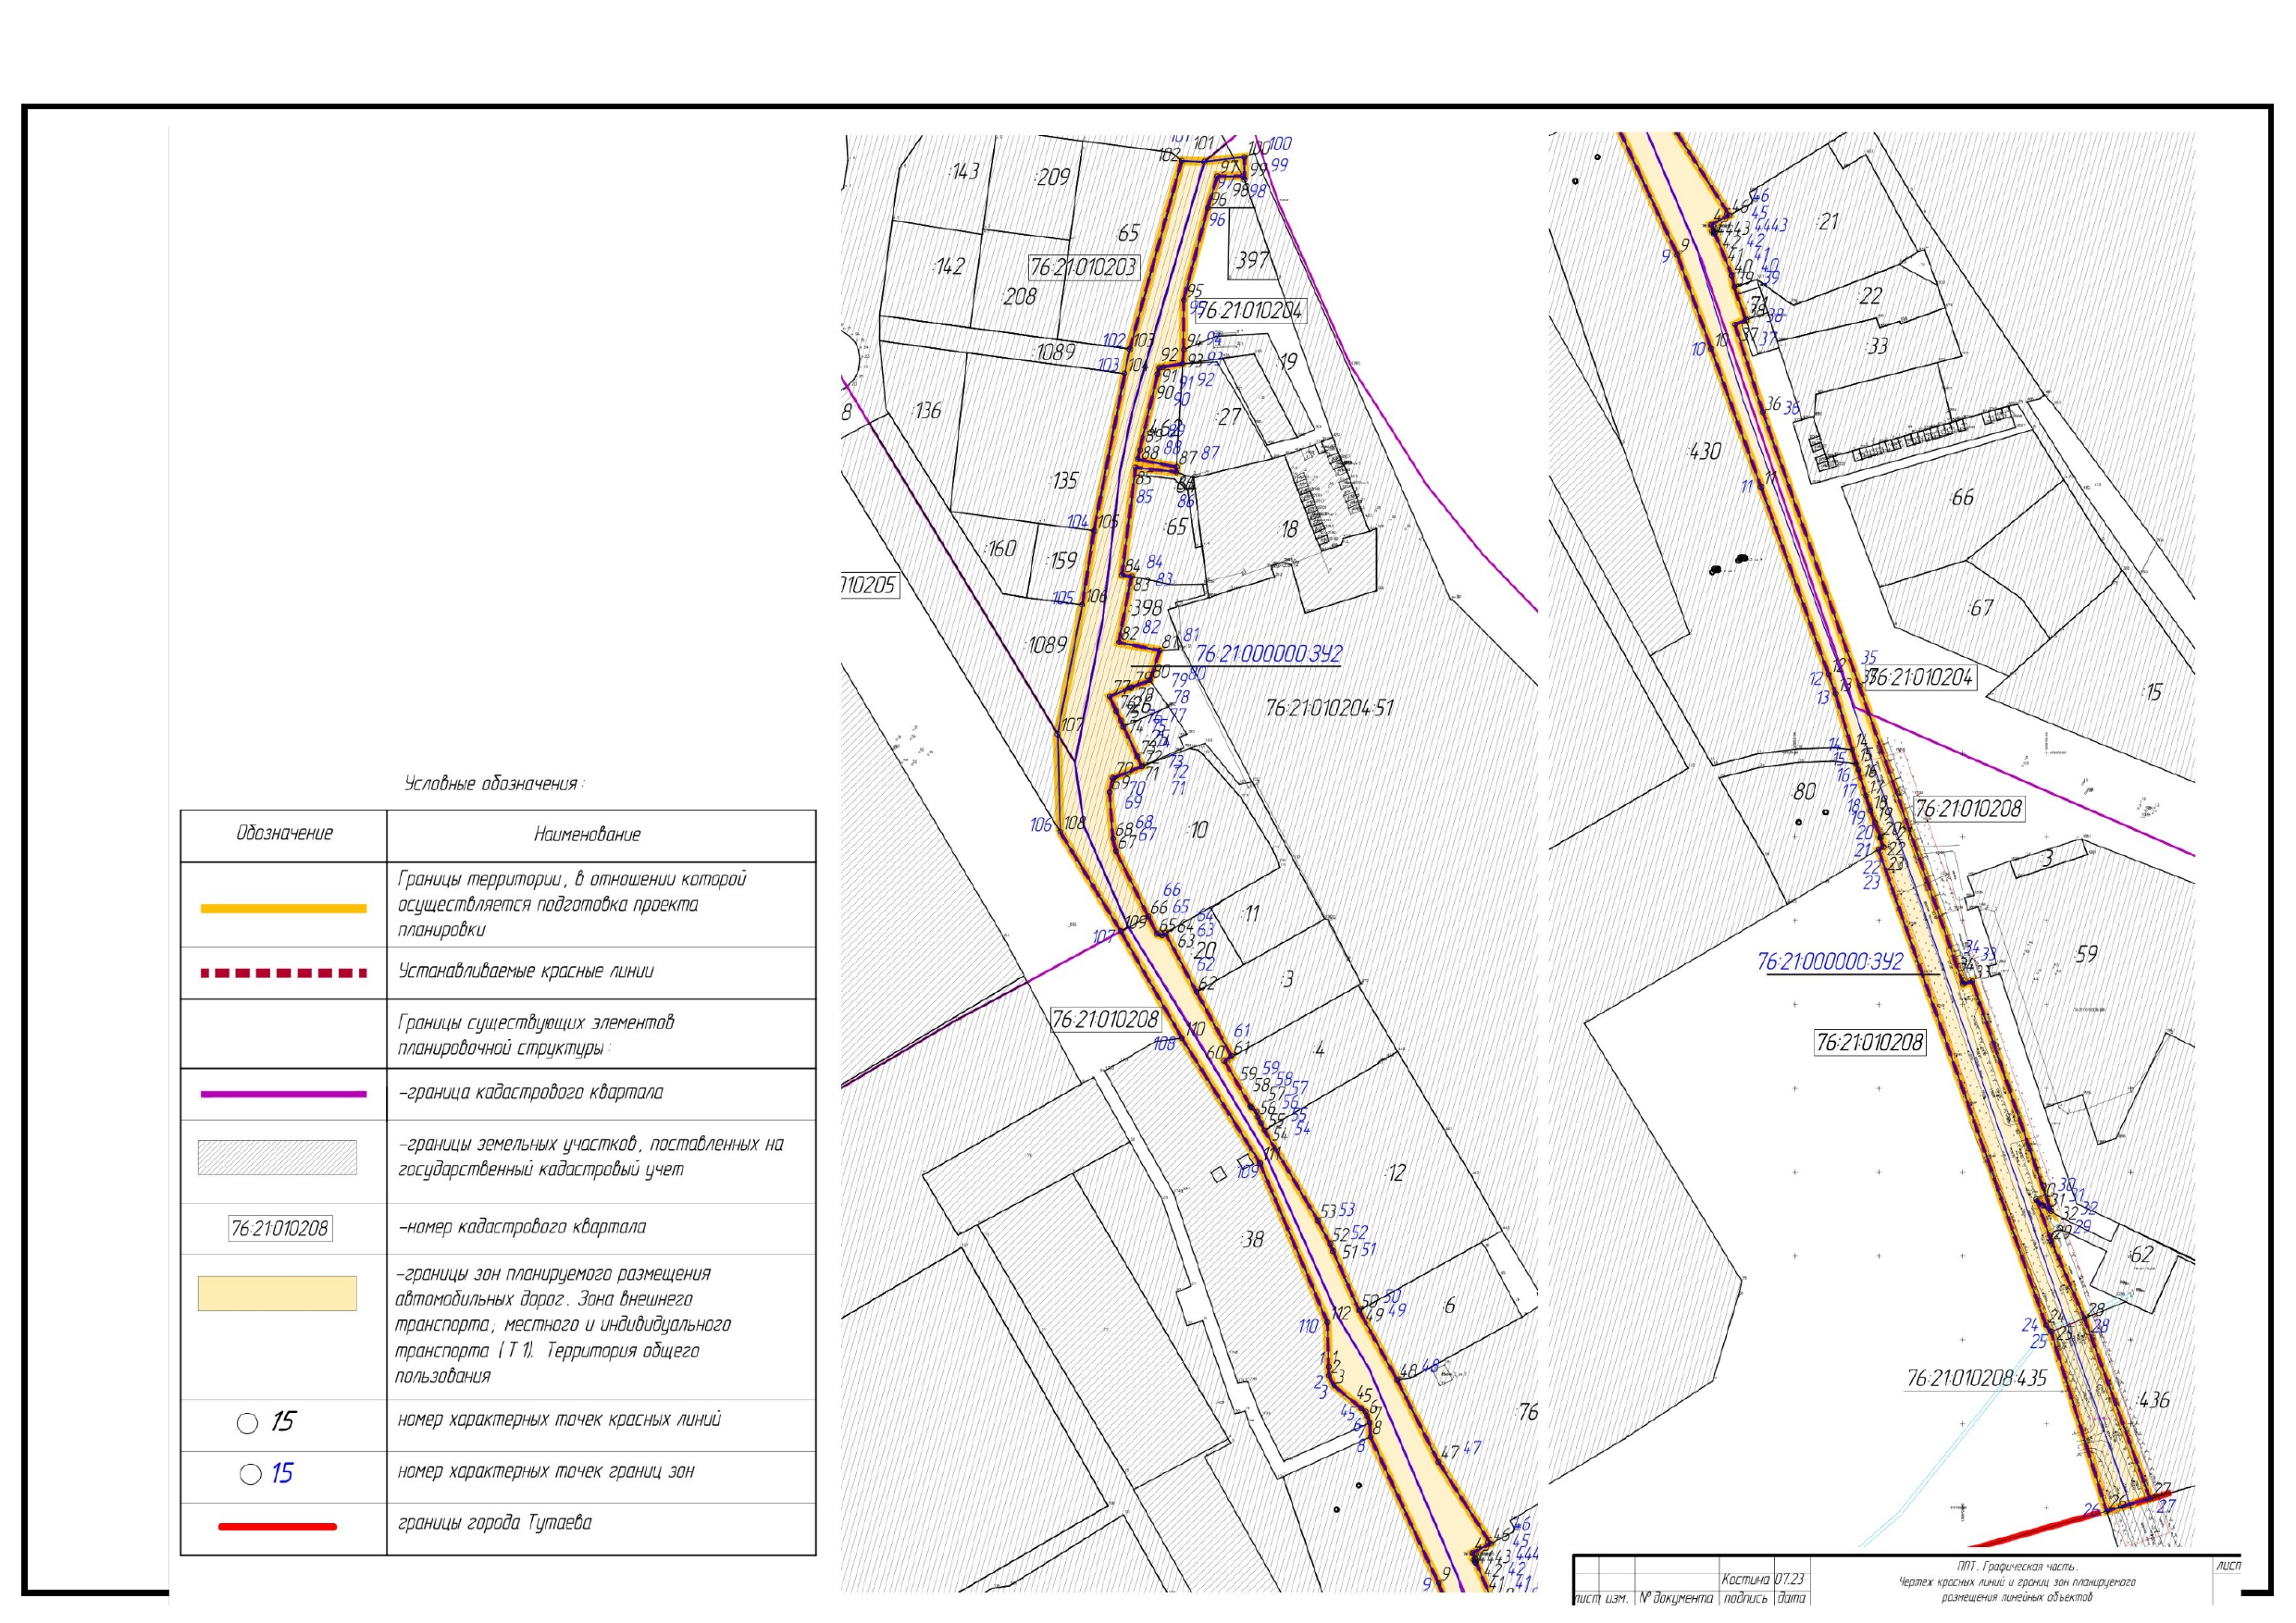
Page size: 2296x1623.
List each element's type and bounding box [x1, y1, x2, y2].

picture [168, 126, 2241, 1605]
